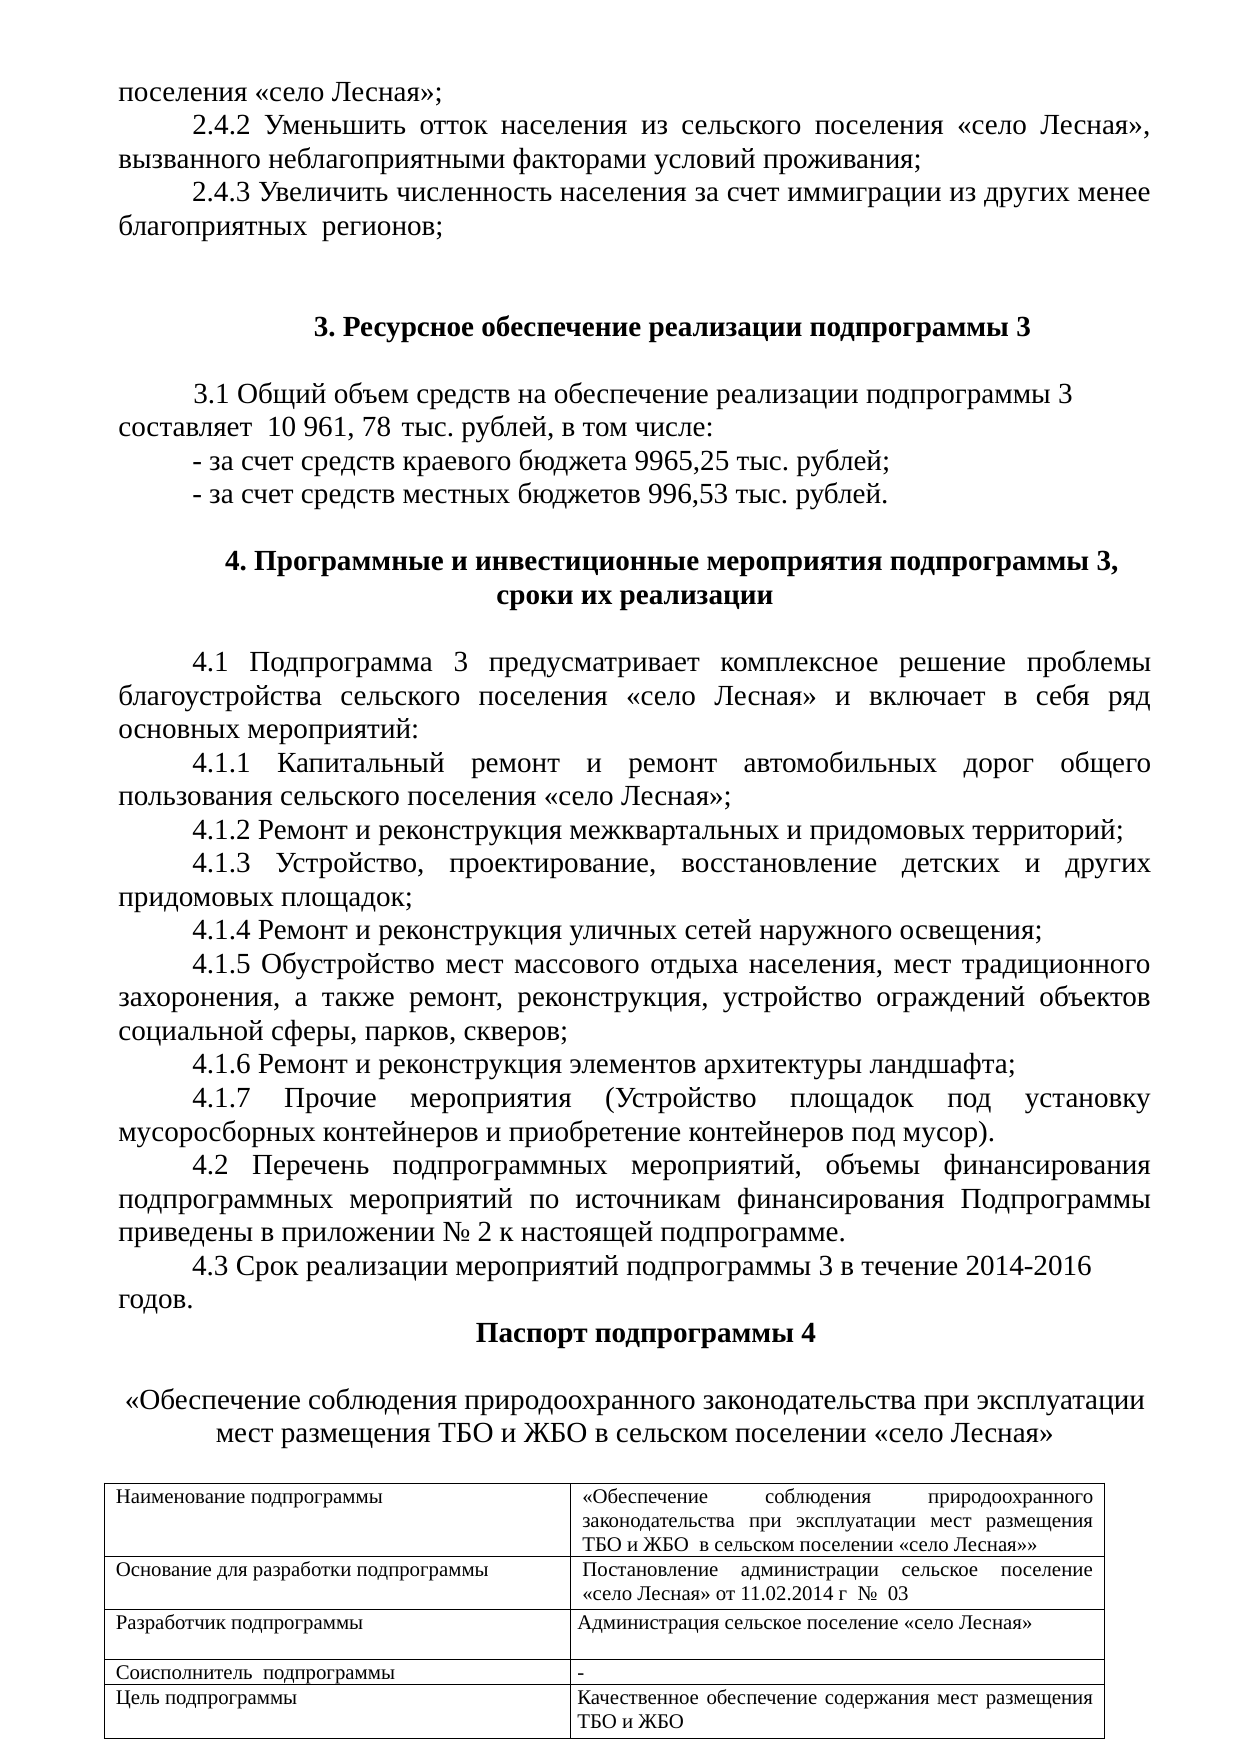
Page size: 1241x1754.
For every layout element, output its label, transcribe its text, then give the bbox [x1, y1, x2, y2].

table_header «Обеспечение соблюдения природоохранного законодательства при эксплуатации мест размещения ТБО и ЖБО в сельском поселении «село Лесная»» [571, 1484, 1104, 1556]
text 4.1 Подпрограмма 3 предусматривает комплексное решение проблемы благоустройства сельского поселения «село Лесная» и включает в себя ряд основных мероприятий: [118, 644, 1152, 745]
table_cell Постановление администрации сельское поселение «село Лесная» от 11.02.2014 г № 03 [571, 1557, 1104, 1609]
table_cell Основание для разработки подпрограммы [105, 1557, 570, 1609]
text 4.1.6 Ремонт и реконструкция элементов архитектуры ландшафта; [118, 1047, 1152, 1080]
text 3. Ресурсное обеспечение реализации подпрограммы 3 [118, 309, 1152, 342]
text 4.1.5 Обустройство мест массового отдыха населения, мест традиционного захоронения, а также ремонт, реконструкция, устройство ограждений объектов социальной сферы, парков, скверов; [118, 946, 1152, 1047]
text 4. Программные и инвестиционные мероприятия подпрограммы 3, сроки их реализации [118, 543, 1152, 611]
text 4.1.7 Прочие мероприятия (Устройство площадок под установку мусоросборных контейнеров и приобретение контейнеров под мусор). [118, 1080, 1152, 1147]
text 4.2 Перечень подпрограммных мероприятий, объемы финансирования подпрограммных мероприятий по источникам финансирования Подпрограммы приведены в приложении № 2 к настоящей подпрограмме. [118, 1147, 1152, 1248]
text 4.1.1 Капитальный ремонт и ремонт автомобильных дорог общего пользования сельского поселения «село Лесная»; [118, 745, 1152, 812]
table_cell Соисполнитель подпрограммы [105, 1660, 570, 1684]
text 2.4.3 Увеличить численность населения за счет иммиграции из других менее благоприятных регионов; [118, 174, 1152, 242]
table_cell - [571, 1660, 1104, 1684]
text «Обеспечение соблюдения природоохранного законодательства при эксплуатации мест размещения ТБО и ЖБО в сельском поселении «село Лесная» [118, 1382, 1152, 1449]
table_cell Администрация сельское поселение «село Лесная» [571, 1610, 1104, 1659]
table_cell Цель подпрограммы [105, 1685, 570, 1738]
text 4.1.4 Ремонт и реконструкция уличных сетей наружного освещения; [118, 912, 1152, 946]
text 4.1.2 Ремонт и реконструкция межквартальных и придомовых территорий; [118, 812, 1152, 845]
text 4.1.3 Устройство, проектирование, восстановление детских и других придомовых площадок; [118, 845, 1152, 912]
text Паспорт подпрограммы 4 [118, 1315, 1152, 1348]
text - за счет средств краевого бюджета 9965,25 тыс. рублей; [118, 443, 1152, 476]
table_cell Качественное обеспечение содержания мест размещения ТБО и ЖБО [571, 1685, 1104, 1738]
text 2.4.2 Уменьшить отток населения из сельского поселения «село Лесная», вызванного неблагоприятными факторами условий проживания; [118, 107, 1152, 174]
table_header Наименование подпрограммы [105, 1484, 570, 1556]
text 4.3 Срок реализации мероприятий подпрограммы 3 в течение 2014-2016 годов. [118, 1248, 1152, 1315]
table_cell Разработчик подпрограммы [105, 1610, 570, 1659]
text - за счет средств местных бюджетов 996,53 тыс. рублей. [118, 476, 1152, 510]
text 3.1 Общий объем средств на обеспечение реализации подпрограммы 3 составляет 10 961, 78 тыс. рублей, в том числе: [118, 376, 1152, 443]
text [118, 74, 1152, 107]
